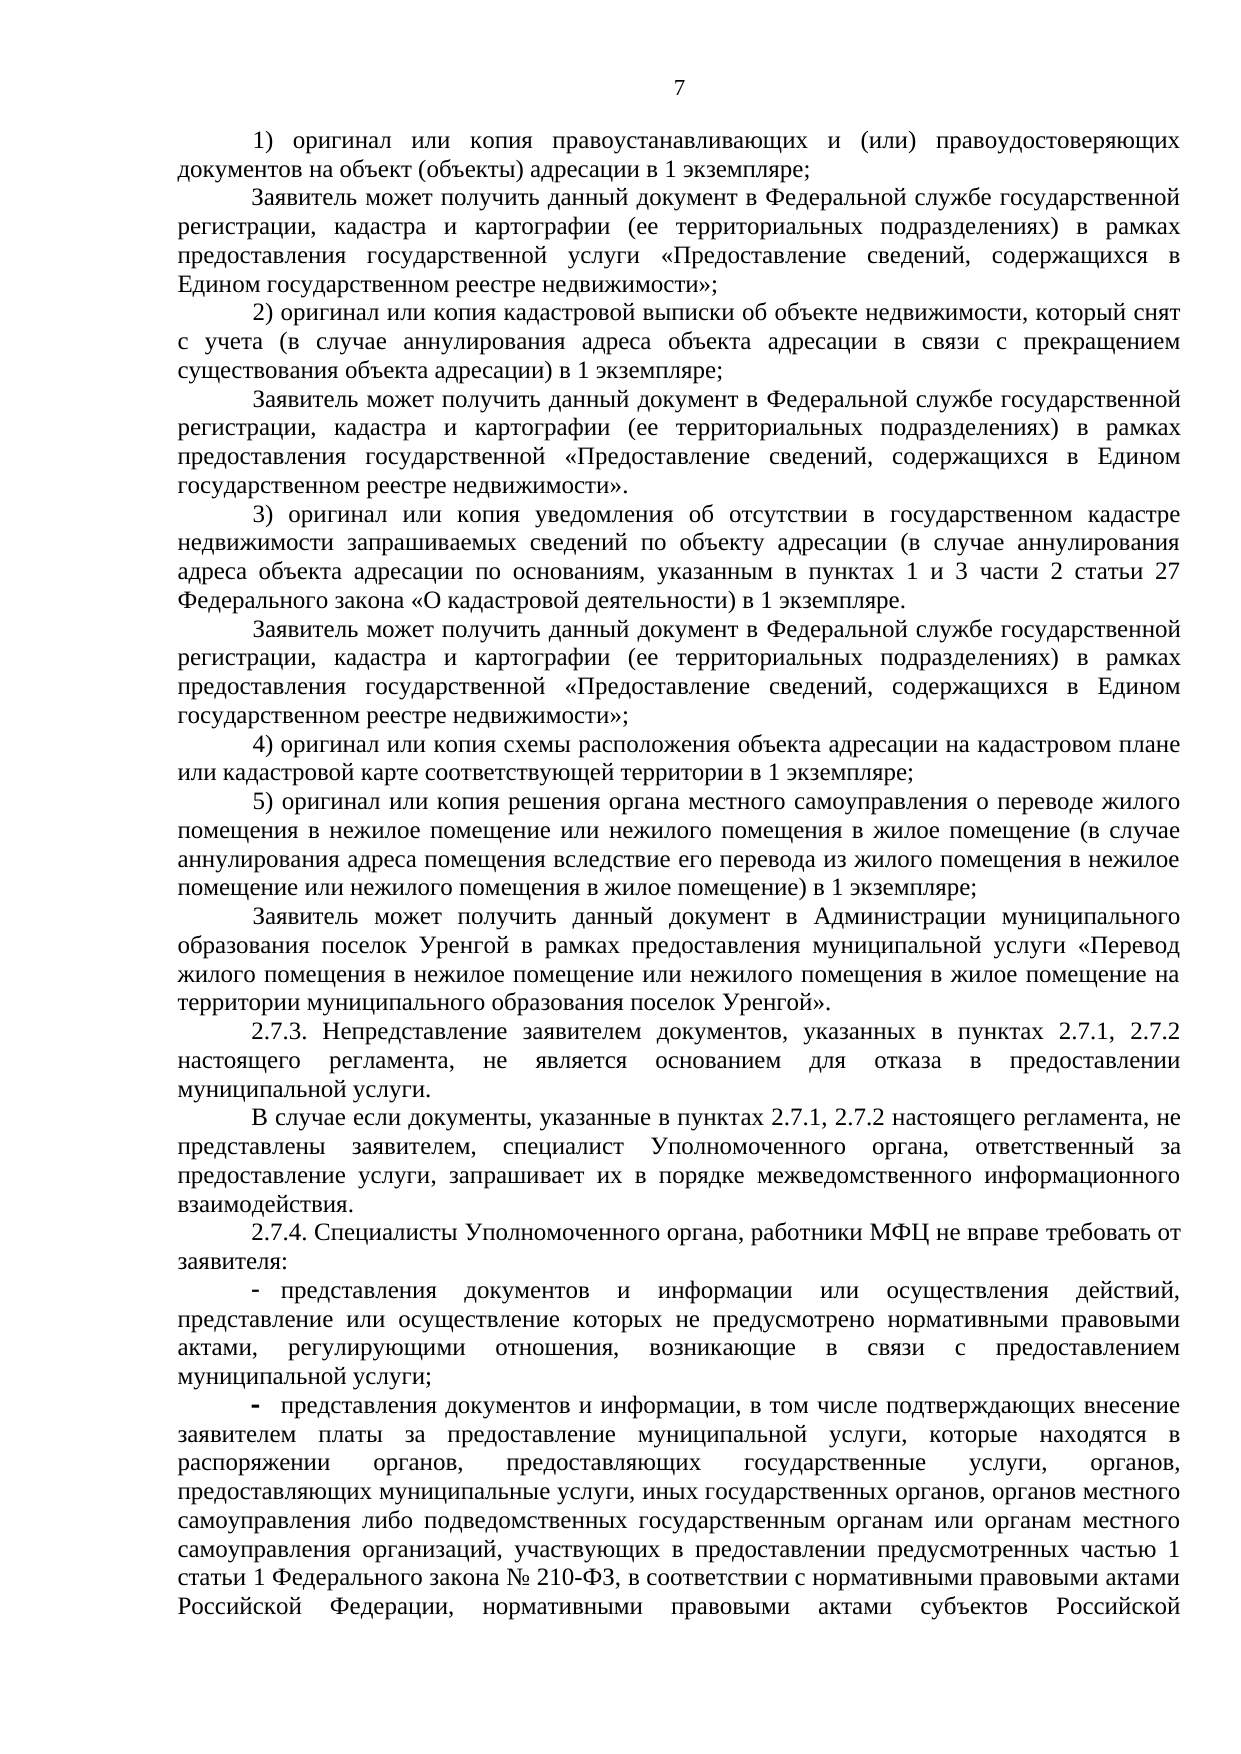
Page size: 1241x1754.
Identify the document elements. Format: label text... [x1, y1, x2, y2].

text 1) оригинал или копия правоустанавливающих и (или) правоудостоверяющих документов на объект (объекты) адресации в 1 экземпляре; [177, 125, 1181, 182]
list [177, 1390, 1181, 1620]
text Заявитель может получить данный документ в Федеральной службе государственной регистрации, кадастра и картографии (ее территориальных подразделениях) в рамках предоставления государственной услуги «Предоставление сведений, содержащихся в Едином государственном реестре недвижимости»; [177, 182, 1181, 297]
list представления документов и информации или осуществления действий, представление или осуществление которых не предусмотрено нормативными правовыми актами, регулирующими отношения, возникающие в связи с предоставлением муниципальной услуги; [177, 1275, 1181, 1390]
text 2.7.4. Специалисты Уполномоченного органа, работники МФЦ не вправе требовать от заявителя: [177, 1217, 1181, 1275]
text В случае если документы, указанные в пунктах 2.7.1, 2.7.2 настоящего регламента, не представлены заявителем, специалист Уполномоченного органа, ответственный за предоставление услуги, запрашивает их в порядке межведомственного информационного взаимодействия. [177, 1102, 1181, 1217]
text Заявитель может получить данный документ в Федеральной службе государственной регистрации, кадастра и картографии (ее территориальных подразделениях) в рамках предоставления государственной «Предоставление сведений, содержащихся в Едином государственном реестре недвижимости». [177, 384, 1181, 499]
text 4) оригинал или копия схемы расположения объекта адресации на кадастровом плане или кадастровой карте соответствующей территории в 1 экземпляре; [177, 729, 1181, 786]
text 2) оригинал или копия кадастровой выписки об объекте недвижимости, который снят с учета (в случае аннулирования адреса объекта адресации в связи с прекращением существования объекта адресации) в 1 экземпляре; [177, 297, 1181, 384]
text 2.7.3. Непредставление заявителем документов, указанных в пунктах 2.7.1, 2.7.2 настоящего регламента, не является основанием для отказа в предоставлении муниципальной услуги. [177, 1016, 1181, 1102]
text Заявитель может получить данный документ в Администрации муниципального образования поселок Уренгой в рамках предоставления муниципальной услуги «Перевод жилого помещения в нежилое помещение или нежилого помещения в жилое помещение на территории муниципального образования поселок Уренгой». [177, 901, 1181, 1016]
text 5) оригинал или копия решения органа местного самоуправления о переводе жилого помещения в нежилое помещение или нежилого помещения в жилое помещение (в случае аннулирования адреса помещения вследствие его перевода из жилого помещения в нежилое помещение или нежилого помещения в жилое помещение) в 1 экземпляре; [177, 786, 1181, 901]
text 3) оригинал или копия уведомления об отсутствии в государственном кадастре недвижимости запрашиваемых сведений по объекту адресации (в случае аннулирования адреса объекта адресации по основаниям, указанным в пунктах 1 и 3 части 2 статьи 27 Федерального закона «О кадастровой деятельности) в 1 экземпляре. [177, 499, 1181, 614]
text Заявитель может получить данный документ в Федеральной службе государственной регистрации, кадастра и картографии (ее территориальных подразделениях) в рамках предоставления государственной «Предоставление сведений, содержащихся в Едином государственном реестре недвижимости»; [177, 614, 1181, 729]
